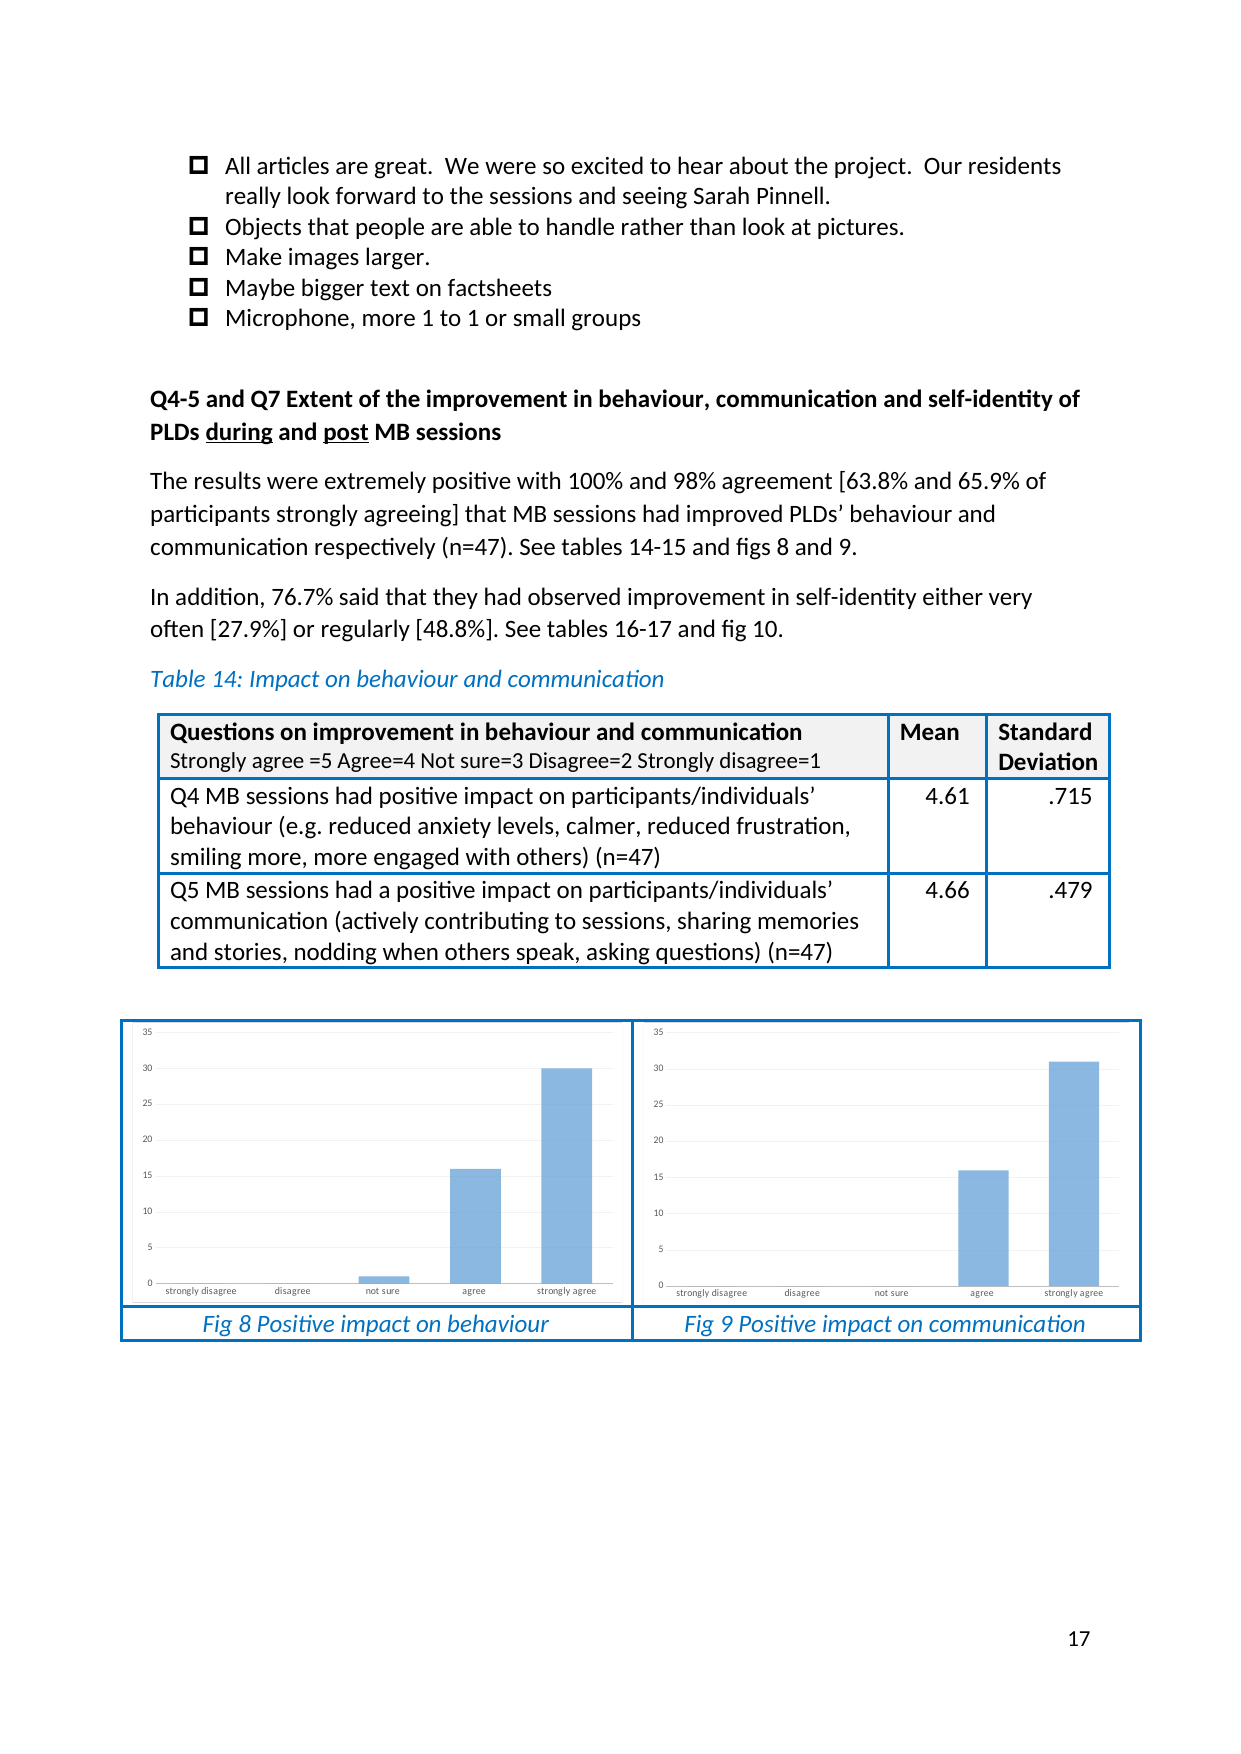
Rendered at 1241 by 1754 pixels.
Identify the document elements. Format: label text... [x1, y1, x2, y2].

table_cell Q4 MB sessions had positive impact on participants/individuals’ behaviour (e.g. reduced anxiety levels, calmer, reduced frustration, smiling more, more engaged with others) (n=47) [160, 780, 887, 872]
text Table 14: Impact on behaviour and communication [150, 663, 1090, 694]
list All articles are great. We were so excited to hear about the project. Our residents really look forward to the sessions and seeing Sarah Pinnell. [187, 150, 1090, 211]
table_header [123, 1022, 631, 1305]
list Objects that people are able to handle rather than look at pictures. [187, 211, 1090, 242]
table_cell Fig 9 Positive impact on communication [634, 1308, 1139, 1339]
table_header Questions on improvement in behaviour and communication Strongly agree =5 Agree=4 Not sure=3 Disagree=2 Strongly disagree=1 [160, 716, 887, 777]
list Microphone, more 1 to 1 or small groups [187, 303, 1090, 333]
list Maybe bigger text on factsheets [187, 272, 1090, 303]
text Q4-5 and Q7 Extent of the improvement in behaviour, communication and self-identity of PLDs during and post MB sessions [150, 383, 1090, 446]
table_cell Q5 MB sessions had a positive impact on participants/individuals’ communication (actively contributing to sessions, sharing memories and stories, nodding when others speak, asking questions) (n=47) [160, 875, 887, 966]
table_header [1129, 1022, 1139, 1305]
table_cell .479 [988, 875, 1108, 966]
table_cell 4.66 [890, 875, 985, 966]
text In addition, 76.7% said that they had observed improvement in self-identity either very often [27.9%] or regularly [48.8%]. See tables 16-17 and fig 10. [150, 581, 1090, 644]
text The results were extremely positive with 100% and 98% agreement [63.8% and 65.9% of participants strongly agreeing] that MB sessions had improved PLDs’ behaviour and communication respectively (n=47). See tables 14-15 and figs 8 and 9. [150, 465, 1090, 562]
list Make images larger. [187, 242, 1090, 272]
table_header Mean [890, 716, 985, 777]
table_header [634, 1022, 643, 1305]
table_cell .715 [988, 780, 1108, 872]
table_cell 4.61 [890, 780, 985, 872]
table_header Standard Deviation [988, 716, 1108, 777]
table_cell Fig 8 Positive impact on behaviour [123, 1308, 631, 1339]
